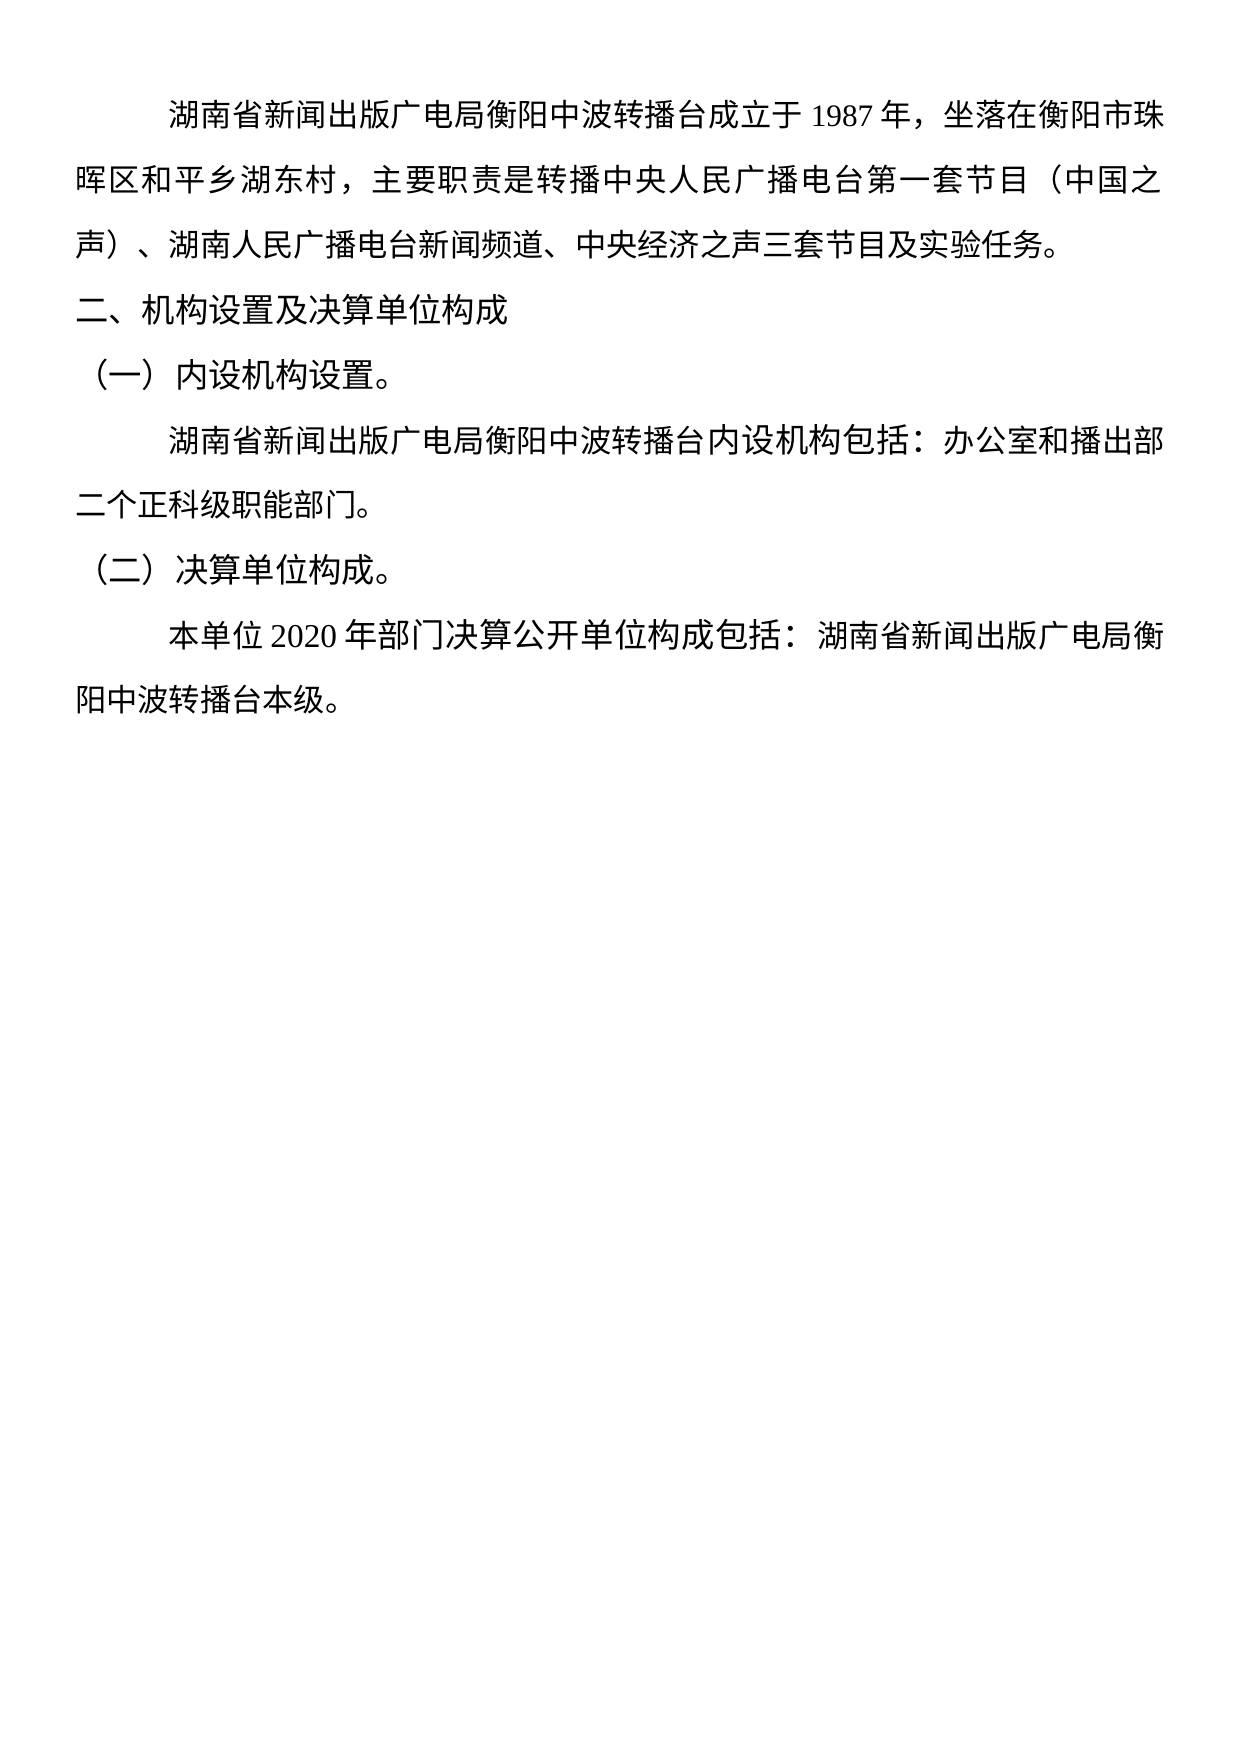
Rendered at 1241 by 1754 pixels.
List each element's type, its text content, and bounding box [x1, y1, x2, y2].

text （二）决算单位构成。 [75, 536, 1165, 601]
text 湖南省新闻出版广电局衡阳中波转播台内设机构包括：办公室和播出部二个正科级职能部门。 [75, 406, 1165, 536]
text 本单位2020年部门决算公开单位构成包括：湖南省新闻出版广电局衡阳中波转播台本级。 [75, 601, 1165, 731]
text 湖南省新闻出版广电局衡阳中波转播台成立于1987年，坐落在衡阳市珠晖区和平乡湖东村，主要职责是转播中央人民广播电台第一套节目（中国之声）、湖南人民广播电台新闻频道、中央经济之声三套节目及实验任务。 [75, 81, 1165, 276]
text 二、机构设置及决算单位构成 [75, 276, 1165, 341]
text （一）内设机构设置。 [75, 341, 1165, 406]
